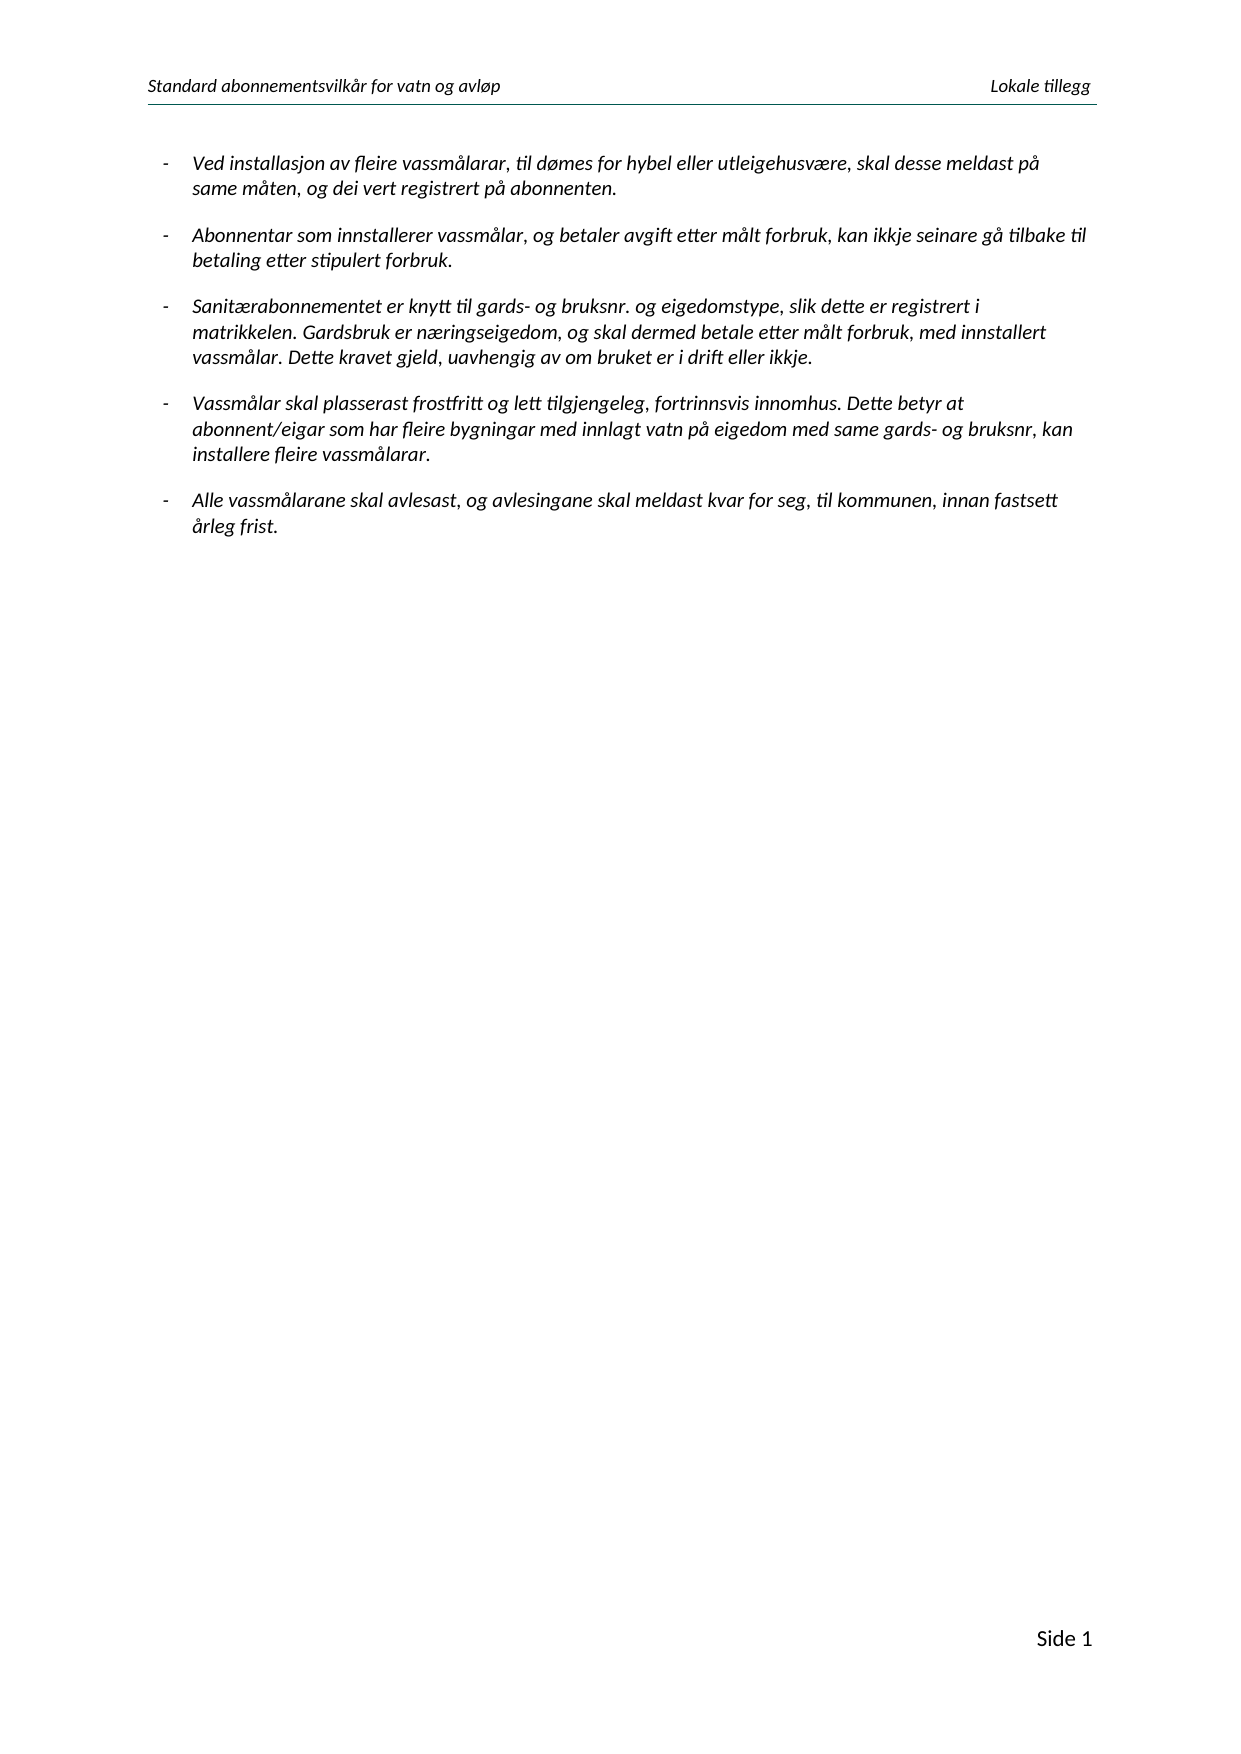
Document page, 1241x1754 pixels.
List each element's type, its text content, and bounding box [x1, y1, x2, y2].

list Abonnentar som innstallerer vassmålar, og betaler avgift etter målt forbruk, kan ikkje seinare gå tilbake til betaling etter stipulert forbruk. [162, 222, 1093, 273]
list Vassmålar skal plasserast frostfritt og lett tilgjengeleg, fortrinnsvis innomhus. Dette betyr at abonnent/eigar som har fleire bygningar med innlagt vatn på eigedom med same gards- og bruksnr, kan installere fleire vassmålarar. [162, 391, 1093, 467]
list Ved installasjon av fleire vassmålarar, til dømes for hybel eller utleigehusvære, skal desse meldast på same måten, og dei vert registrert på abonnenten. [162, 150, 1093, 201]
list Sanitærabonnementet er knytt til gards- og bruksnr. og eigedomstype, slik dette er registrert i matrikkelen. Gardsbruk er næringseigedom, og skal dermed betale etter målt forbruk, med innstallert vassmålar. Dette kravet gjeld, uavhengig av om bruket er i drift eller ikkje. [162, 293, 1093, 370]
list Alle vassmålarane skal avlesast, og avlesingane skal meldast kvar for seg, til kommunen, innan fastsett årleg frist. [162, 488, 1093, 538]
